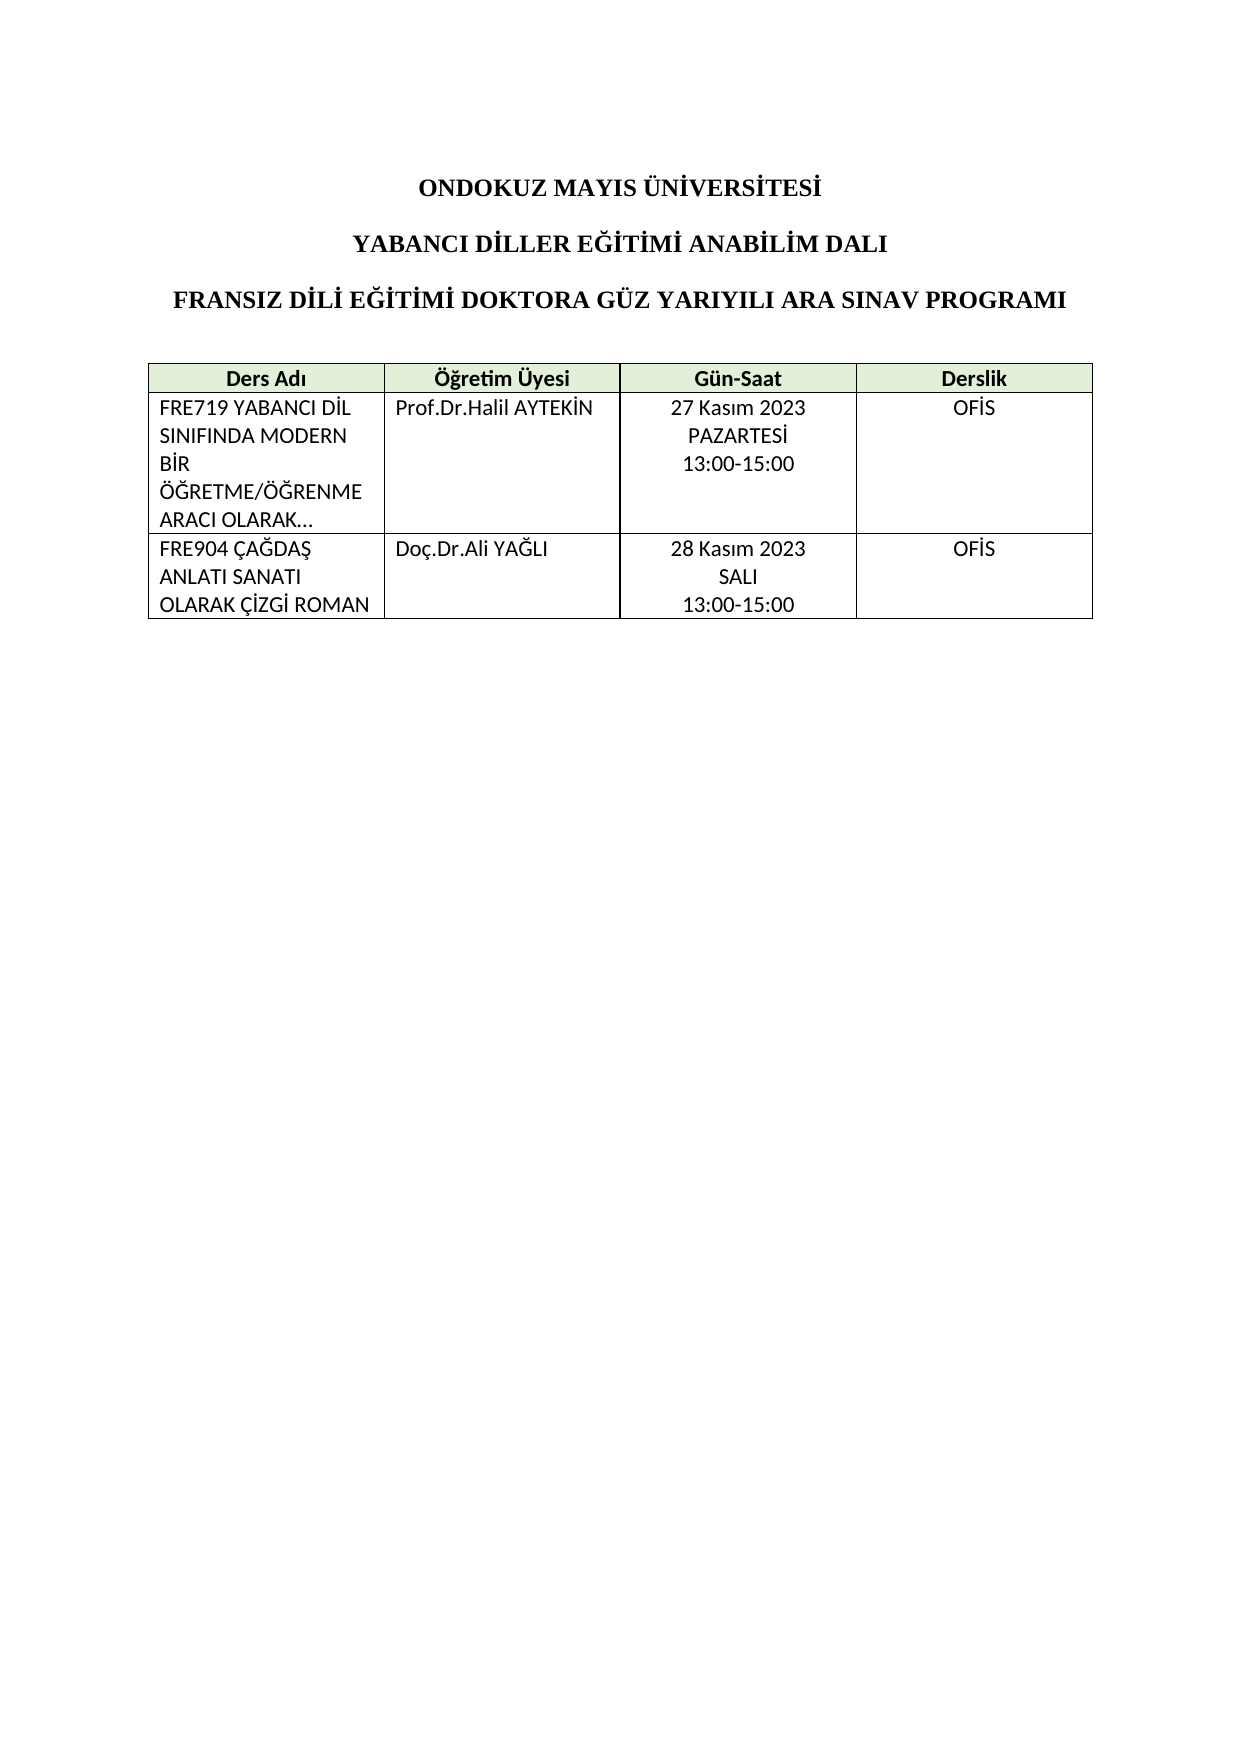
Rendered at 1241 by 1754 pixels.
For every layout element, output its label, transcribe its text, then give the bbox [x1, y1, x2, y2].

table_header Ders Adı [149, 364, 384, 392]
table_cell Prof.Dr.Halil AYTEKİN [385, 393, 619, 533]
table_cell 27 Kasım 2023 PAZARTESİ 13:00-15:00 [621, 393, 856, 533]
table_cell FRE719 YABANCI DİL SINIFINDA MODERN BİR ÖĞRETME/ÖĞRENME ARACI OLARAK… [149, 393, 384, 533]
table_cell OFİS [857, 534, 1092, 618]
table_cell FRE904 ÇAĞDAŞ ANLATI SANATI OLARAK ÇİZGİ ROMAN [149, 534, 384, 618]
table_header Gün-Saat [621, 364, 856, 392]
table_cell OFİS [857, 393, 1092, 533]
subtitle ONDOKUZ MAYIS ÜNİVERSİTESİ [148, 173, 1093, 201]
table_cell 28 Kasım 2023 SALI 13:00-15:00 [621, 534, 856, 618]
table_header Derslik [857, 364, 1092, 392]
table_header Öğretim Üyesi [385, 364, 619, 392]
subtitle YABANCI DİLLER EĞİTİMİ ANABİLİM DALI [148, 229, 1093, 257]
table_cell Doç.Dr.Ali YAĞLI [385, 534, 619, 618]
subtitle FRANSIZ DİLİ EĞİTİMİ DOKTORA GÜZ YARIYILI ARA SINAV PROGRAMI [148, 285, 1093, 313]
